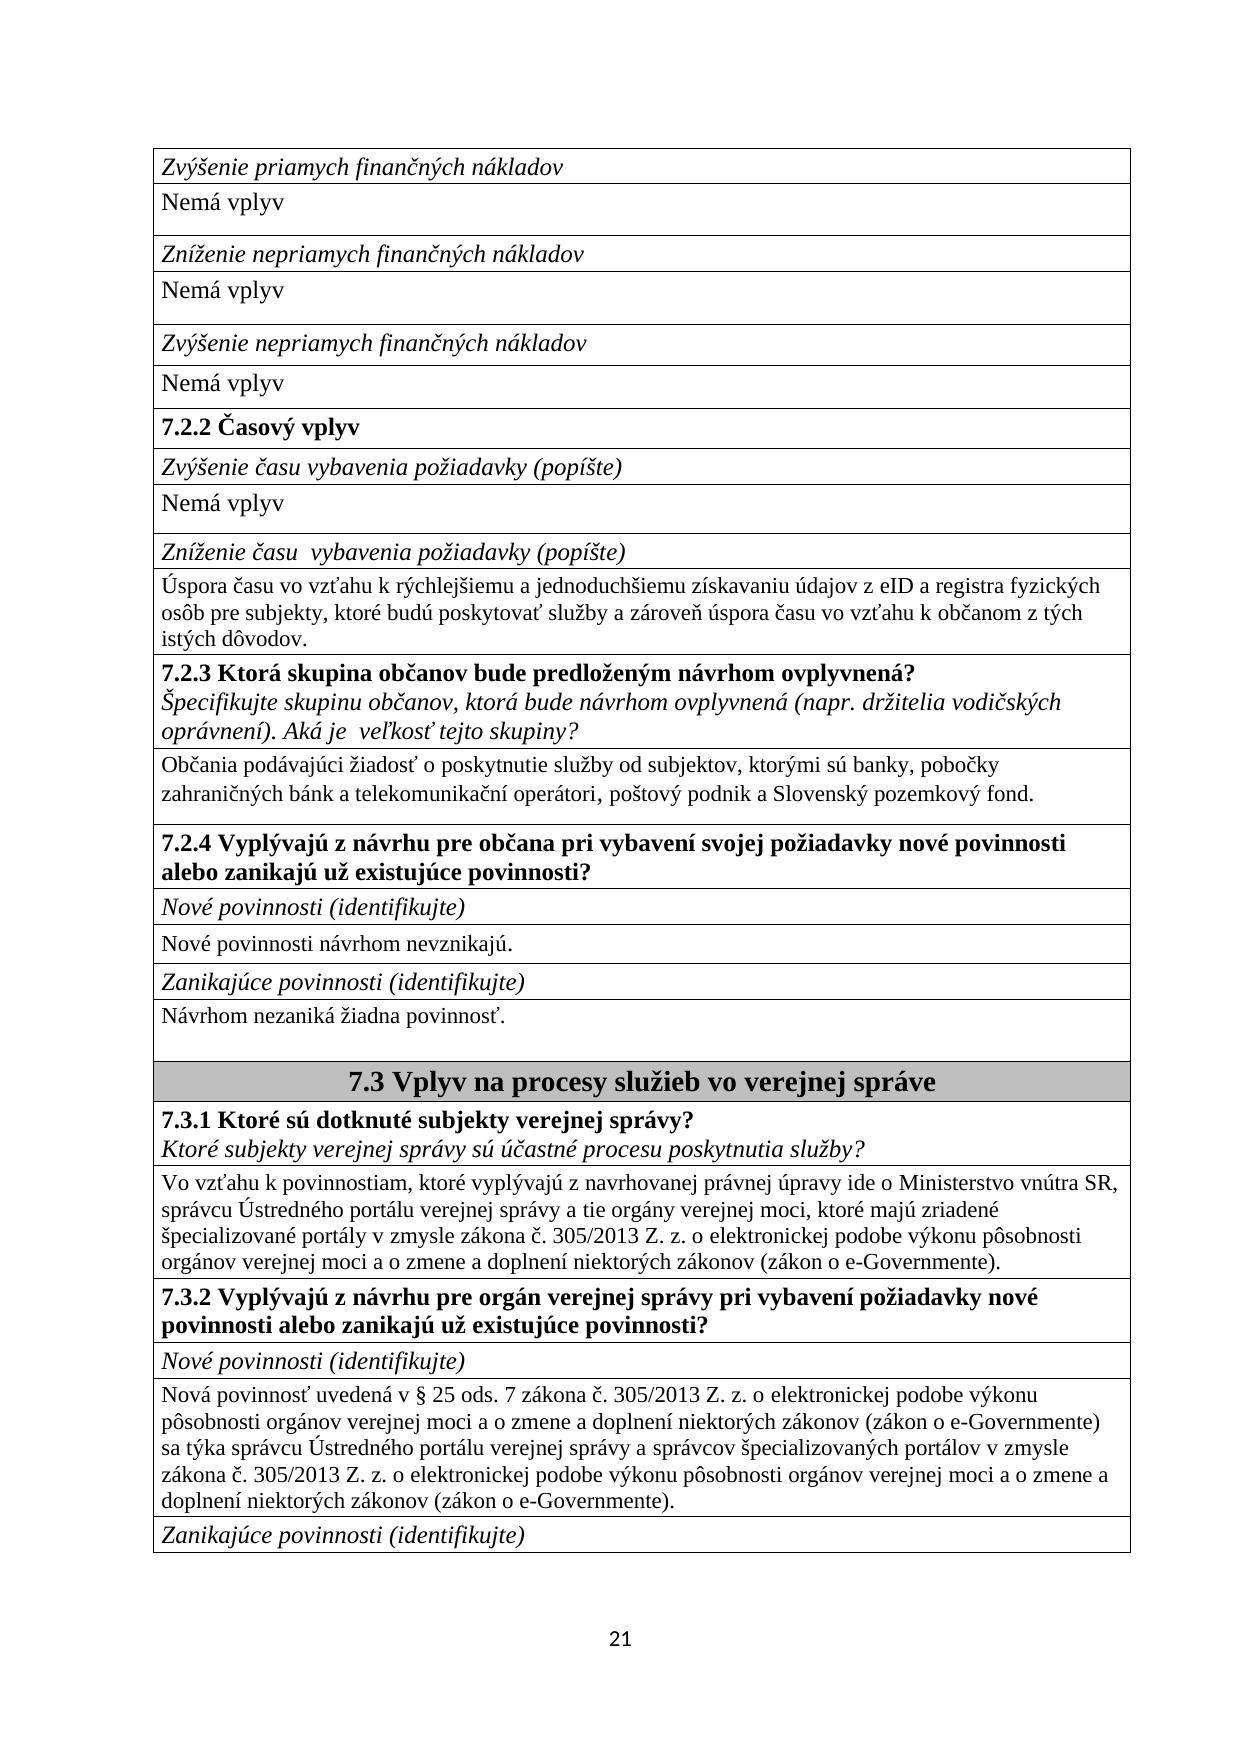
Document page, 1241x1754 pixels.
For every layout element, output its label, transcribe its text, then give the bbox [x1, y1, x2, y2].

table_cell Zanikajúce povinnosti (identifikujte) [154, 964, 1130, 998]
table_cell Nemá vplyv [154, 485, 1130, 533]
table_cell Občania podávajúci žiadosť o poskytnutie služby od subjektov, ktorými sú banky, pobočky zahraničných bánk a telekomunikační operátori, poštový podnik a Slovenský pozemkový fond. [154, 749, 1130, 824]
table_cell Nemá vplyv [154, 272, 1130, 324]
table_cell Nové povinnosti (identifikujte) [154, 889, 1130, 924]
table_cell Zvýšenie nepriamych finančných nákladov [154, 325, 1130, 364]
table_cell Zvýšenie priamych finančných nákladov [154, 149, 1130, 183]
table_cell Zníženie času vybavenia požiadavky (popíšte) [154, 534, 1130, 568]
table_cell Nové povinnosti (identifikujte) [154, 1343, 1130, 1378]
table_cell Nové povinnosti návrhom nevznikajú. [154, 925, 1130, 963]
table_cell Nemá vplyv [154, 366, 1130, 408]
table_cell Úspora času vo vzťahu k rýchlejšiemu a jednoduchšiemu získavaniu údajov z eID a registra fyzických osôb pre subjekty, ktoré budú poskytovať služby a zároveň úspora času vo vzťahu k občanom z tých istých dôvodov. [154, 569, 1130, 654]
table_cell 7.2.2 Časový vplyv [154, 409, 1130, 448]
table_cell 7.2.3 Ktorá skupina občanov bude predloženým návrhom ovplyvnená? Špecifikujte skupinu občanov, ktorá bude návrhom ovplyvnená (napr. držitelia vodičských oprávnení). Aká je veľkosť tejto skupiny? [154, 655, 1130, 747]
table_cell Vo vzťahu k povinnostiam, ktoré vyplývajú z navrhovanej právnej úpravy ide o Ministerstvo vnútra SR, správcu Ústredného portálu verejnej správy a tie orgány verejnej moci, ktoré majú zriadené špecializované portály v zmysle zákona č. 305/2013 Z. z. o elektronickej podobe výkonu pôsobnosti orgánov verejnej moci a o zmene a doplnení niektorých zákonov (zákon o e-Governmente). [154, 1166, 1130, 1278]
table_cell 7.3 Vplyv na procesy služieb vo verejnej správe [154, 1062, 1130, 1101]
table_cell Zanikajúce povinnosti (identifikujte) [154, 1517, 1130, 1552]
table_cell Zníženie nepriamych finančných nákladov [154, 236, 1130, 271]
table_cell Zvýšenie času vybavenia požiadavky (popíšte) [154, 449, 1130, 484]
table_cell 7.3.1 Ktoré sú dotknuté subjekty verejnej správy? Ktoré subjekty verejnej správy sú účastné procesu poskytnutia služby? [154, 1102, 1130, 1165]
table_cell Návrhom nezaniká žiadna povinnosť. [154, 1000, 1130, 1061]
table_cell 7.2.4 Vyplývajú z návrhu pre občana pri vybavení svojej požiadavky nové povinnosti alebo zanikajú už existujúce povinnosti? [154, 825, 1130, 888]
table_cell 7.3.2 Vyplývajú z návrhu pre orgán verejnej správy pri vybavení požiadavky nové povinnosti alebo zanikajú už existujúce povinnosti? [154, 1279, 1130, 1342]
table_cell Nová povinnosť uvedená v § 25 ods. 7 zákona č. 305/2013 Z. z. o elektronickej podobe výkonu pôsobnosti orgánov verejnej moci a o zmene a doplnení niektorých zákonov (zákon o e-Governmente) sa týka správcu Ústredného portálu verejnej správy a správcov špecializovaných portálov v zmysle zákona č. 305/2013 Z. z. o elektronickej podobe výkonu pôsobnosti orgánov verejnej moci a o zmene a doplnení niektorých zákonov (zákon o e-Governmente). [154, 1379, 1130, 1516]
table_cell Nemá vplyv [154, 184, 1130, 235]
